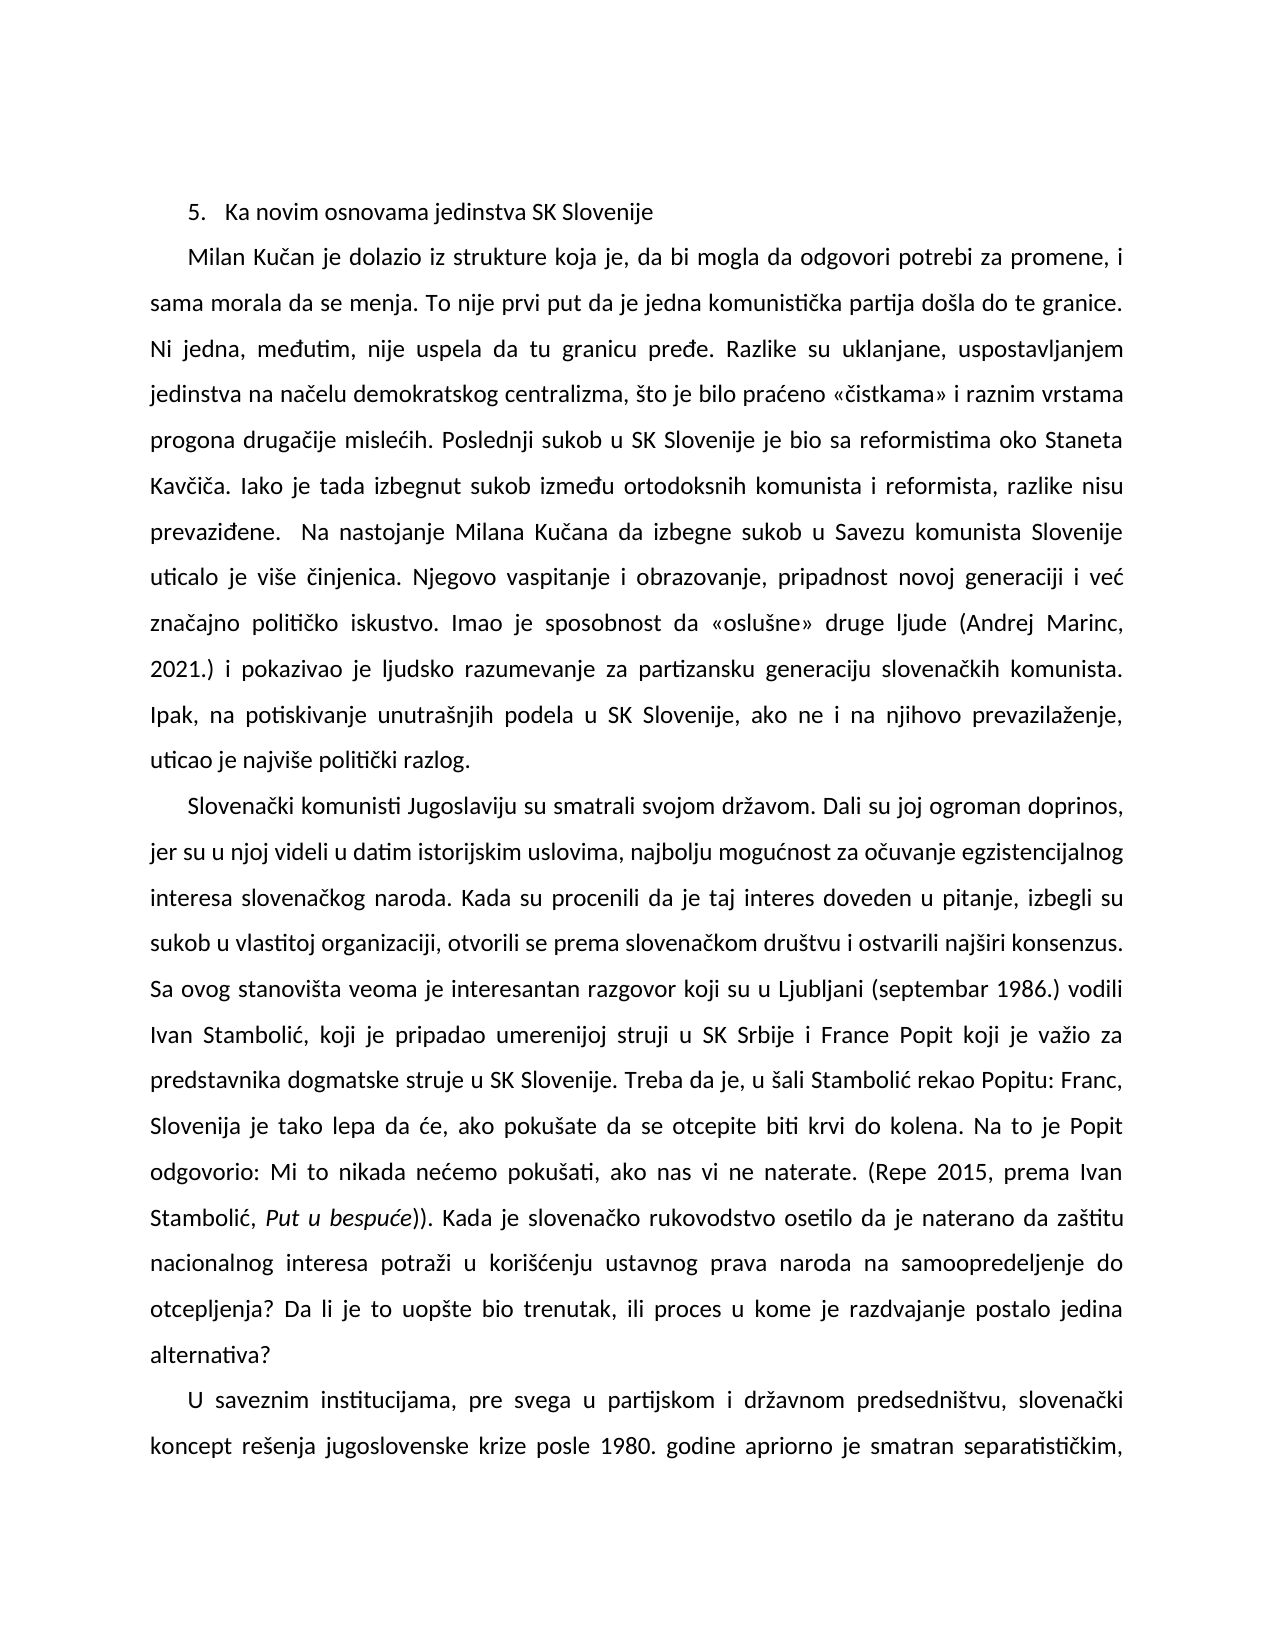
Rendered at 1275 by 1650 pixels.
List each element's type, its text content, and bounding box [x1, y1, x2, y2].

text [150, 1385, 1125, 1461]
list Ka novim osnovama jedinstva SK Slovenije [187, 196, 1125, 226]
text Milan Kučan je dolazio iz strukture koja je, da bi mogla da odgovori potrebi za promene, i sama morala da se menja. To nije prvi put da je jedna komunistička partija došla do te granice. Ni jedna, međutim, nije uspela da tu granicu pređe. Razlike su uklanjane, uspostavljanjem jedinstva na načelu demokratskog centralizma, što je bilo praćeno «čistkama» i raznim vrstama progona drugačije mislećih. Poslednji sukob u SK Slovenije je bio sa reformistima oko Staneta Kavčiča. Iako je tada izbegnut sukob između ortodoksnih komunista i reformista, razlike nisu prevaziđene. Na nastojanje Milana Kučana da izbegne sukob u Savezu komunista Slovenije uticalo je više činjenica. Njegovo vaspitanje i obrazovanje, pripadnost novoj generaciji i već značajno političko iskustvo. Imao je sposobnost da «oslušne» druge ljude (Andrej Marinc, 2021.) i pokazivao je ljudsko razumevanje za partizansku generaciju slovenačkih komunista. Ipak, na potiskivanje unutrašnjih podela u SK Slovenije, ako ne i na njihovo prevazilaženje, uticao je najviše politički razlog. [150, 241, 1125, 775]
text Slovenački komunisti Jugoslaviju su smatrali svojom državom. Dali su joj ogroman doprinos, jer su u njoj videli u datim istorijskim uslovima, najbolju mogućnost za očuvanje egzistencijalnog interesa slovenačkog naroda. Kada su procenili da je taj interes doveden u pitanje, izbegli su sukob u vlastitoj organizaciji, otvorili se prema slovenačkom društvu i ostvarili najširi konsenzus. Sa ovog stanovišta veoma je interesantan razgovor koji su u Ljubljani (septembar 1986.) vodili Ivan Stambolić, koji je pripadao umerenijoj struji u SK Srbije i France Popit koji je važio za predstavnika dogmatske struje u SK Slovenije. Treba da je, u šali Stambolić rekao Popitu: Franc, Slovenija je tako lepa da će, ako pokušate da se otcepite biti krvi do kolena. Na to je Popit odgovorio: Mi to nikada nećemo pokušati, ako nas vi ne naterate. (Repe 2015, prema Ivan Stambolić, Put u bespuće)). Kada je slovenačko rukovodstvo osetilo da je naterano da zaštitu nacionalnog interesa potraži u korišćenju ustavnog prava naroda na samoopredeljenje do otcepljenja? Da li je to uopšte bio trenutak, ili proces u kome je razdvajanje postalo jedina alternativa? [150, 790, 1125, 1369]
